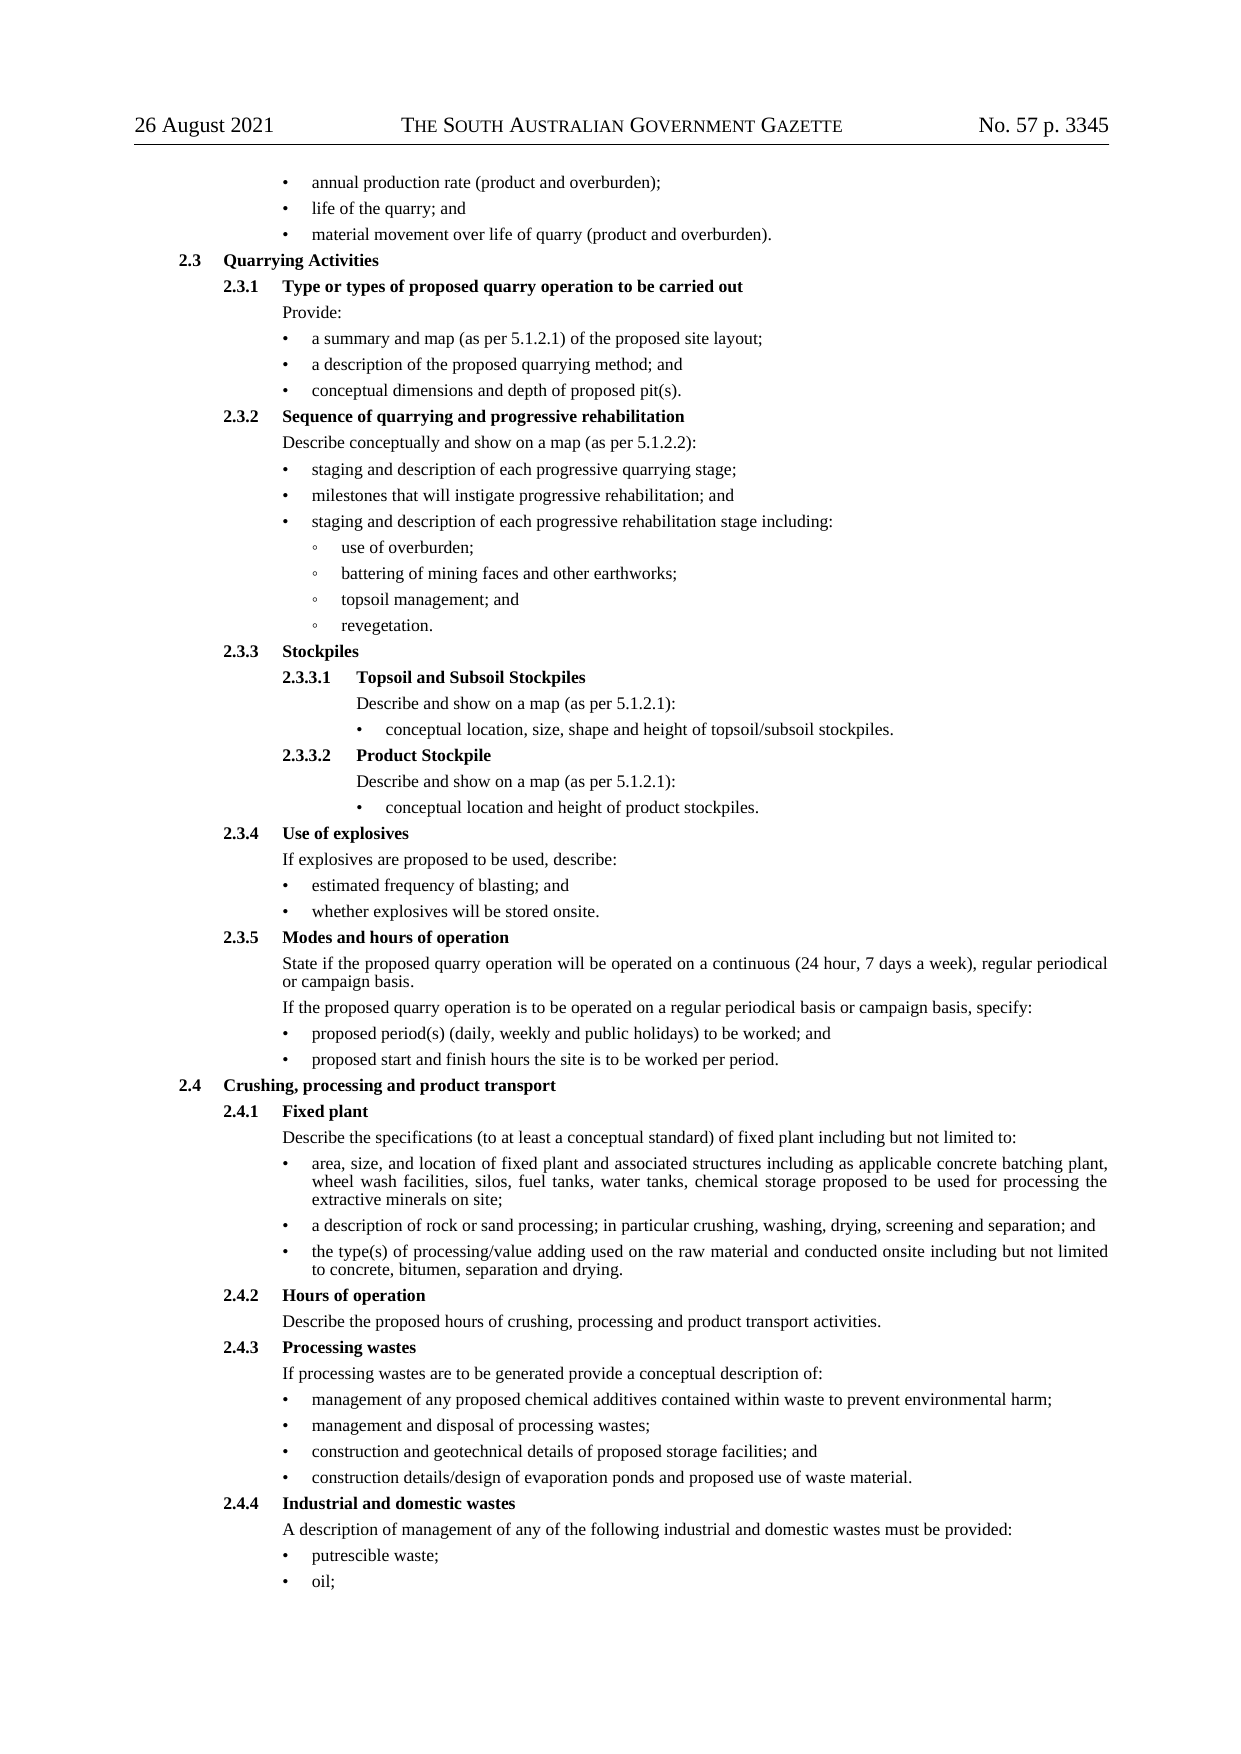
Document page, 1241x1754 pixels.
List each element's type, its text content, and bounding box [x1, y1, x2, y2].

text • proposed period(s) (daily, weekly and public holidays) to be worked; and [282, 1025, 1109, 1043]
text • staging and description of each progressive rehabilitation stage including: [282, 513, 1109, 531]
text If processing wastes are to be generated provide a conceptual description of: [282, 1365, 1109, 1383]
text • conceptual location and height of product stockpiles. [356, 799, 1109, 817]
text 2.4.3 Processing wastes [223, 1339, 1109, 1357]
text If the proposed quarry operation is to be operated on a regular periodical basis or campaign basis, specify: [282, 999, 1109, 1017]
text • management of any proposed chemical additives contained within waste to prevent environmental harm; [282, 1391, 1109, 1409]
text • conceptual location, size, shape and height of topsoil/subsoil stockpiles. [356, 721, 1109, 739]
text • putrescible waste; [282, 1547, 1109, 1565]
text Describe conceptually and show on a map (as per 5.1.2.2): [282, 435, 1109, 452]
text • material movement over life of quarry (product and overburden). [282, 226, 1109, 244]
text • a description of the proposed quarrying method; and [282, 357, 1109, 374]
text 2.3.3.1 Topsoil and Subsoil Stockpiles [282, 669, 1109, 687]
text Provide: [282, 304, 1109, 322]
text • life of the quarry; and [282, 200, 1109, 218]
text ◦ use of overburden; [312, 539, 1109, 557]
text • oil; [282, 1573, 1109, 1591]
text 2.3.4 Use of explosives [223, 825, 1109, 843]
text ◦ revegetation. [312, 617, 1109, 635]
text • management and disposal of processing wastes; [282, 1417, 1109, 1435]
text Describe the proposed hours of crushing, processing and product transport activities. [282, 1313, 1109, 1331]
text 2.3.5 Modes and hours of operation [223, 929, 1109, 947]
text State if the proposed quarry operation will be operated on a continuous (24 hour, 7 days a week), regular periodical or campaign basis. [282, 956, 1109, 991]
text • construction details/design of evaporation ponds and proposed use of waste material. [282, 1469, 1109, 1487]
text 2.3.3 Stockpiles [223, 643, 1109, 661]
text 2.4 Crushing, processing and product transport [179, 1077, 1109, 1095]
text • staging and description of each progressive quarrying stage; [282, 461, 1109, 478]
text • area, size, and location of fixed plant and associated structures including as applicable concrete batching plant, wheel wash facilities, silos, fuel tanks, water tanks, chemical storage proposed to be used for processing the extractive minerals on site; [282, 1156, 1109, 1209]
text • estimated frequency of blasting; and [282, 877, 1109, 895]
text 2.4.4 Industrial and domestic wastes [223, 1495, 1109, 1513]
text Describe and show on a map (as per 5.1.2.1): [356, 773, 1109, 791]
text • a summary and map (as per 5.1.2.1) of the proposed site layout; [282, 331, 1109, 348]
text 2.3.3.2 Product Stockpile [282, 747, 1109, 765]
text ◦ battering of mining faces and other earthworks; [312, 565, 1109, 583]
text • the type(s) of processing/value adding used on the raw material and conducted onsite including but not limited to concrete, bitumen, separation and drying. [282, 1243, 1109, 1278]
text 2.3.2 Sequence of quarrying and progressive rehabilitation [223, 409, 1109, 426]
text • proposed start and finish hours the site is to be worked per period. [282, 1051, 1109, 1069]
text • whether explosives will be stored onsite. [282, 903, 1109, 921]
text 2.3 Quarrying Activities [179, 252, 1109, 270]
text • annual production rate (product and overburden); [282, 174, 1109, 192]
text • milestones that will instigate progressive rehabilitation; and [282, 487, 1109, 504]
text Describe and show on a map (as per 5.1.2.1): [356, 695, 1109, 713]
text Describe the specifications (to at least a conceptual standard) of fixed plant including but not limited to: [282, 1129, 1109, 1147]
text 2.3.1 Type or types of proposed quarry operation to be carried out [223, 278, 1109, 296]
text • a description of rock or sand processing; in particular crushing, washing, drying, screening and separation; and [282, 1217, 1109, 1235]
text A description of management of any of the following industrial and domestic wastes must be provided: [282, 1521, 1109, 1539]
text ◦ topsoil management; and [312, 591, 1109, 609]
text 2.4.2 Hours of operation [223, 1287, 1109, 1304]
text 2.4.1 Fixed plant [223, 1103, 1109, 1121]
text If explosives are proposed to be used, describe: [282, 851, 1109, 869]
text • construction and geotechnical details of proposed storage facilities; and [282, 1443, 1109, 1461]
text • conceptual dimensions and depth of proposed pit(s). [282, 383, 1109, 400]
